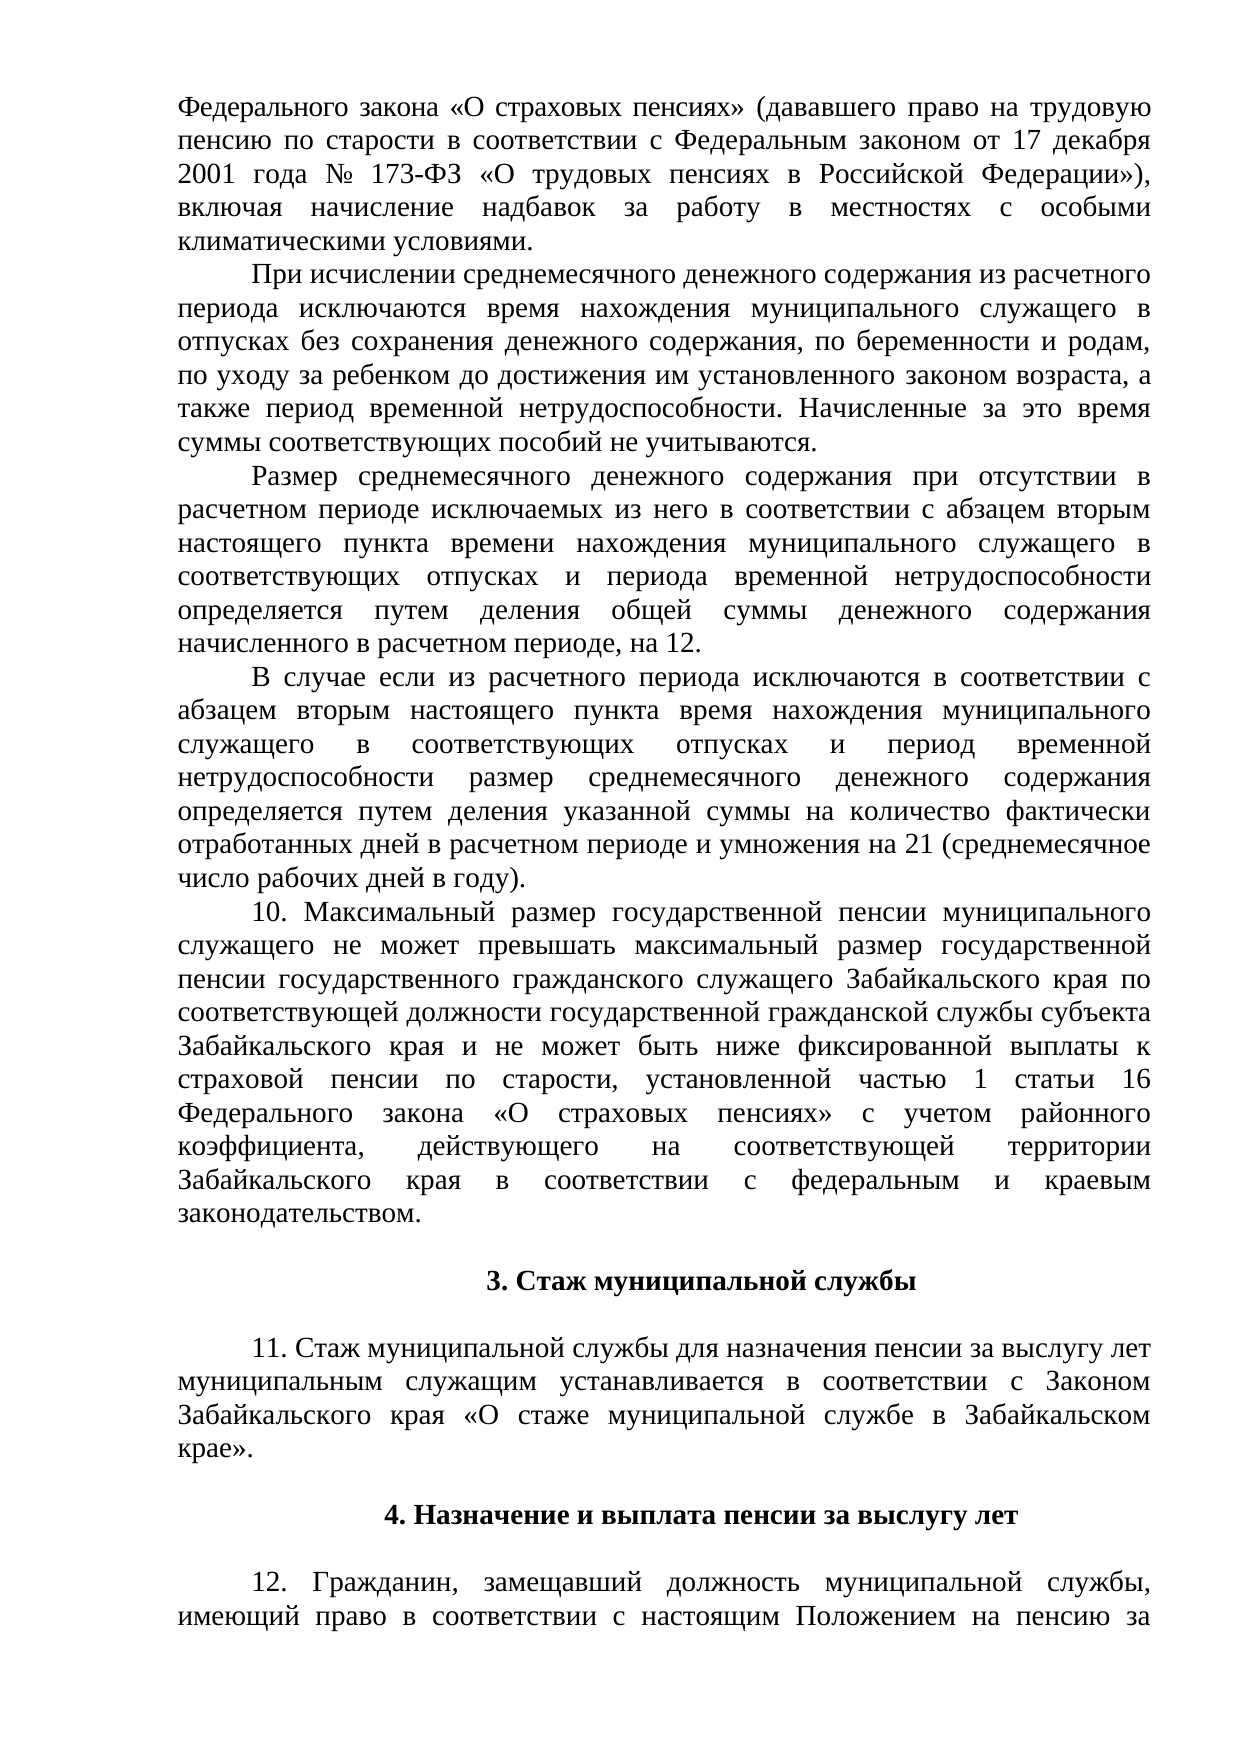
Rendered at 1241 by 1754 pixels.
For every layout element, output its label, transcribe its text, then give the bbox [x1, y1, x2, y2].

text 10. Максимальный размер государственной пенсии муниципального служащего не может превышать максимальный размер государственной пенсии государственного гражданского служащего Забайкальского края по соответствующей должности государственной гражданской службы субъекта Забайкальского края и не может быть ниже фиксированной выплаты к страховой пенсии по старости, установленной частью 1 статьи 16 Федерального закона «О страховых пенсиях» с учетом районного коэффициента, действующего на соответствующей территории Забайкальского края в соответствии с федеральным и краевым законодательством. [177, 894, 1152, 1229]
text 4. Назначение и выплата пенсии за выслугу лет [177, 1497, 1152, 1531]
text 11. Стаж муниципальной службы для назначения пенсии за выслугу лет муниципальным служащим устанавливается в соответствии с Законом Забайкальского края «О стаже муниципальной службе в Забайкальском крае». [177, 1330, 1152, 1464]
text При исчислении среднемесячного денежного содержания из расчетного периода исключаются время нахождения муниципального служащего в отпусках без сохранения денежного содержания, по беременности и родам, по уходу за ребенком до достижения им установленного законом возраста, а также период временной нетрудоспособности. Начисленные за это время суммы соответствующих пособий не учитываются. [177, 256, 1152, 458]
text Размер среднемесячного денежного содержания при отсутствии в расчетном периоде исключаемых из него в соответствии с абзацем вторым настоящего пункта времени нахождения муниципального служащего в соответствующих отпусках и периода временной нетрудоспособности определяется путем деления общей суммы денежного содержания начисленного в расчетном периоде, на 12. [177, 458, 1152, 659]
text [177, 1564, 1152, 1632]
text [177, 89, 1152, 256]
text 3. Стаж муниципальной службы [177, 1263, 1152, 1296]
text В случае если из расчетного периода исключаются в соответствии с абзацем вторым настоящего пункта время нахождения муниципального служащего в соответствующих отпусках и период временной нетрудоспособности размер среднемесячного денежного содержания определяется путем деления указанной суммы на количество фактически отработанных дней в расчетном периоде и умножения на 21 (среднемесячное число рабочих дней в году). [177, 659, 1152, 894]
